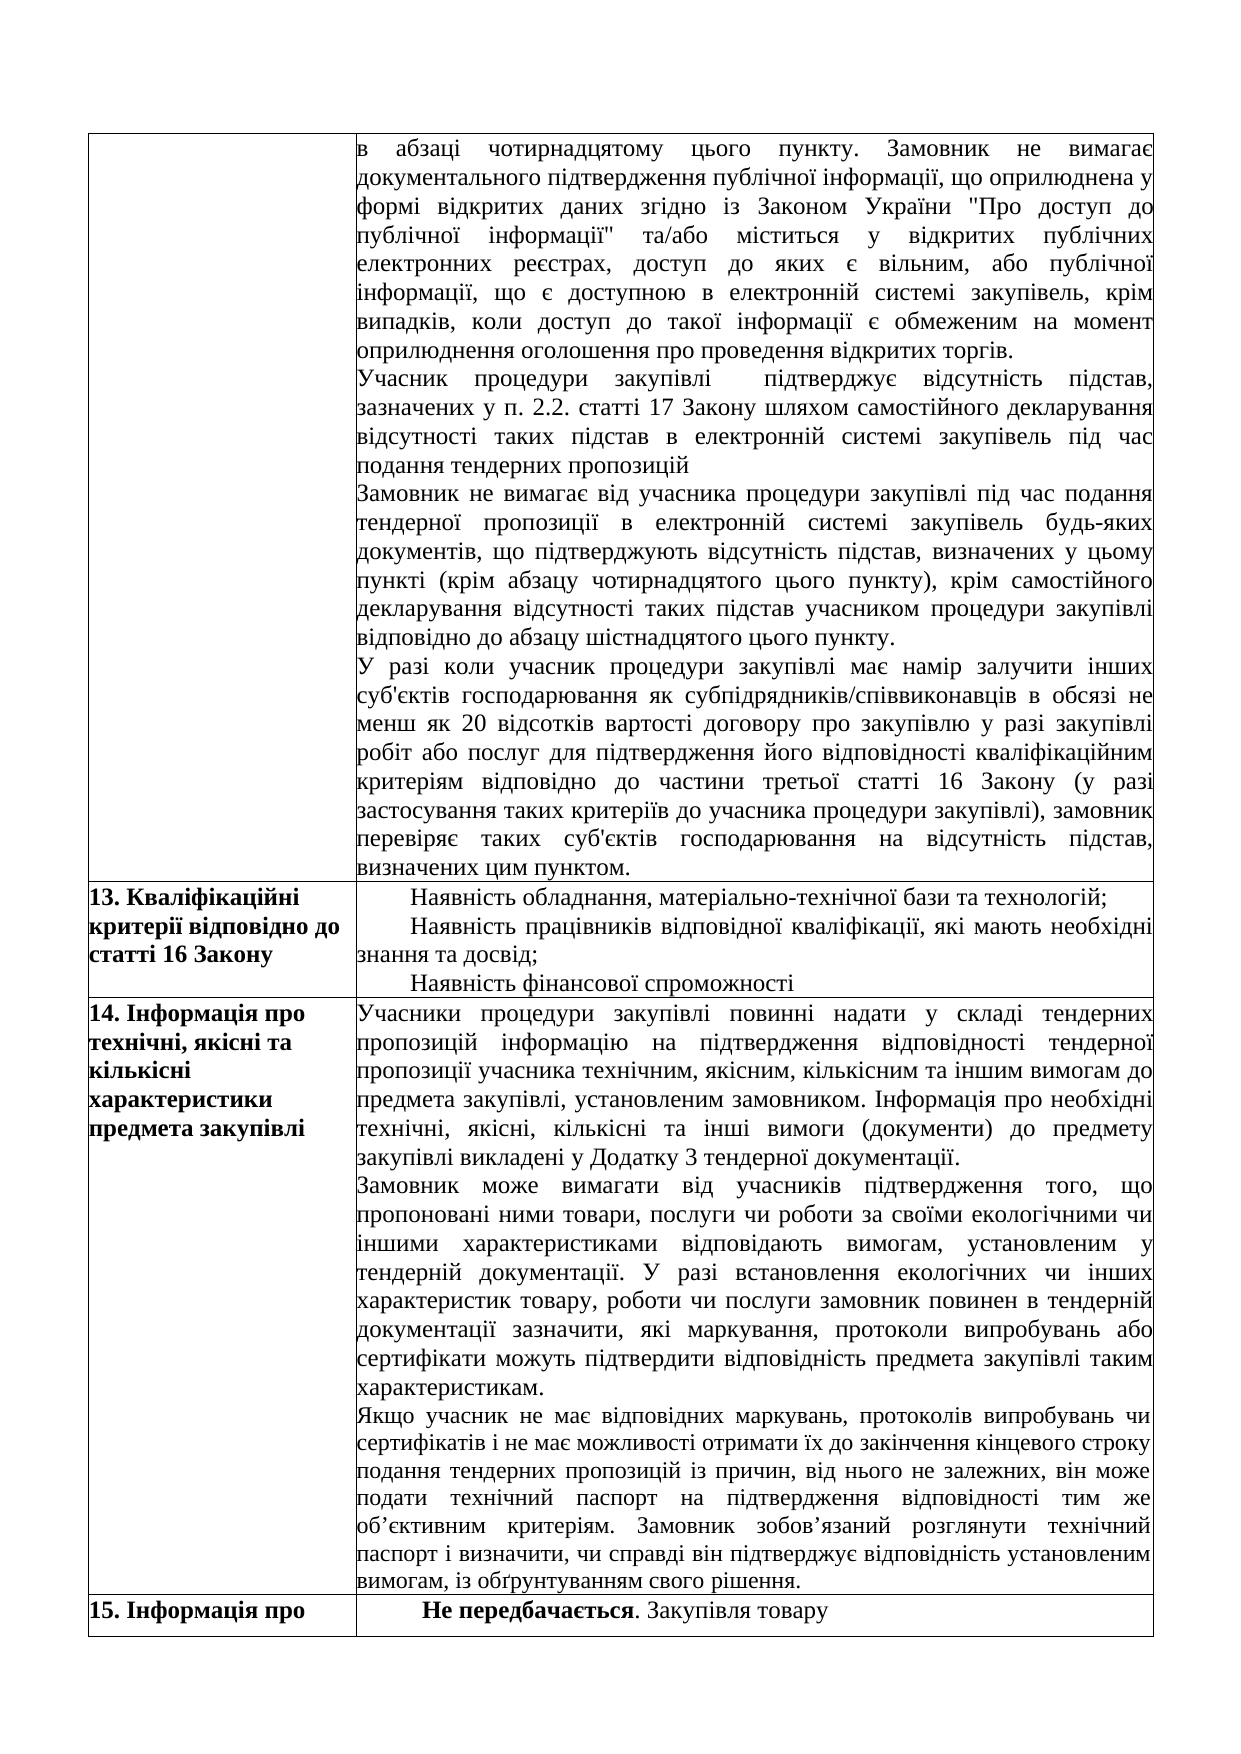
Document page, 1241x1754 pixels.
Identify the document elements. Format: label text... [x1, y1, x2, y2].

table_cell Учасники процедури закупівлі повинні надати у складі тендерних пропозицій інформацію на підтвердження відповідності тендерної пропозиції учасника технічним, якісним, кількісним та іншим вимогам до предмета закупівлі, установленим замовником. Інформація про необхідні технічні, якісні, кількісні та інші вимоги (документи) до предмету закупівлі викладені у Додатку 3 тендерної документації. Замовник може вимагати від учасників підтвердження того, що пропоновані ними товари, послуги чи роботи за своїми екологічними чи іншими характеристиками відповідають вимогам, установленим у тендерній документації. У разі встановлення екологічних чи інших характеристик товару, роботи чи послуги замовник повинен в тендерній документації зазначити, які маркування, протоколи випробувань або сертифікати можуть підтвердити відповідність предмета закупівлі таким характеристикам. Якщо учасник не має відповідних маркувань, протоколів випробувань чи сертифікатів і не має можливості отримати їх до закінчення кінцевого строку подання тендерних пропозицій із причин, від нього не залежних, він може подати технічний паспорт на підтвердження відповідності тим же об’єктивним критеріям. Замовник зобов’язаний розглянути технічний паспорт і визначити, чи справді він підтверджує відповідність установленим вимогам, із обґрунтуванням свого рішення. [357, 998, 1153, 1594]
table_cell 14. Інформація про технічні, якісні та кількісні характеристики предмета закупівлі [89, 998, 356, 1594]
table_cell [89, 1595, 356, 1636]
table_cell 13. Кваліфікаційні критерії відповідно до статті 16 Закону [89, 882, 356, 997]
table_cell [357, 1595, 1153, 1636]
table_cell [89, 134, 356, 881]
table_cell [357, 134, 1153, 363]
table_cell Наявність обладнання, матеріально-технічної бази та технологій; Наявність працівників відповідної кваліфікації, які мають необхідні знання та досвід; Наявність фінансової спроможності [357, 882, 1153, 997]
